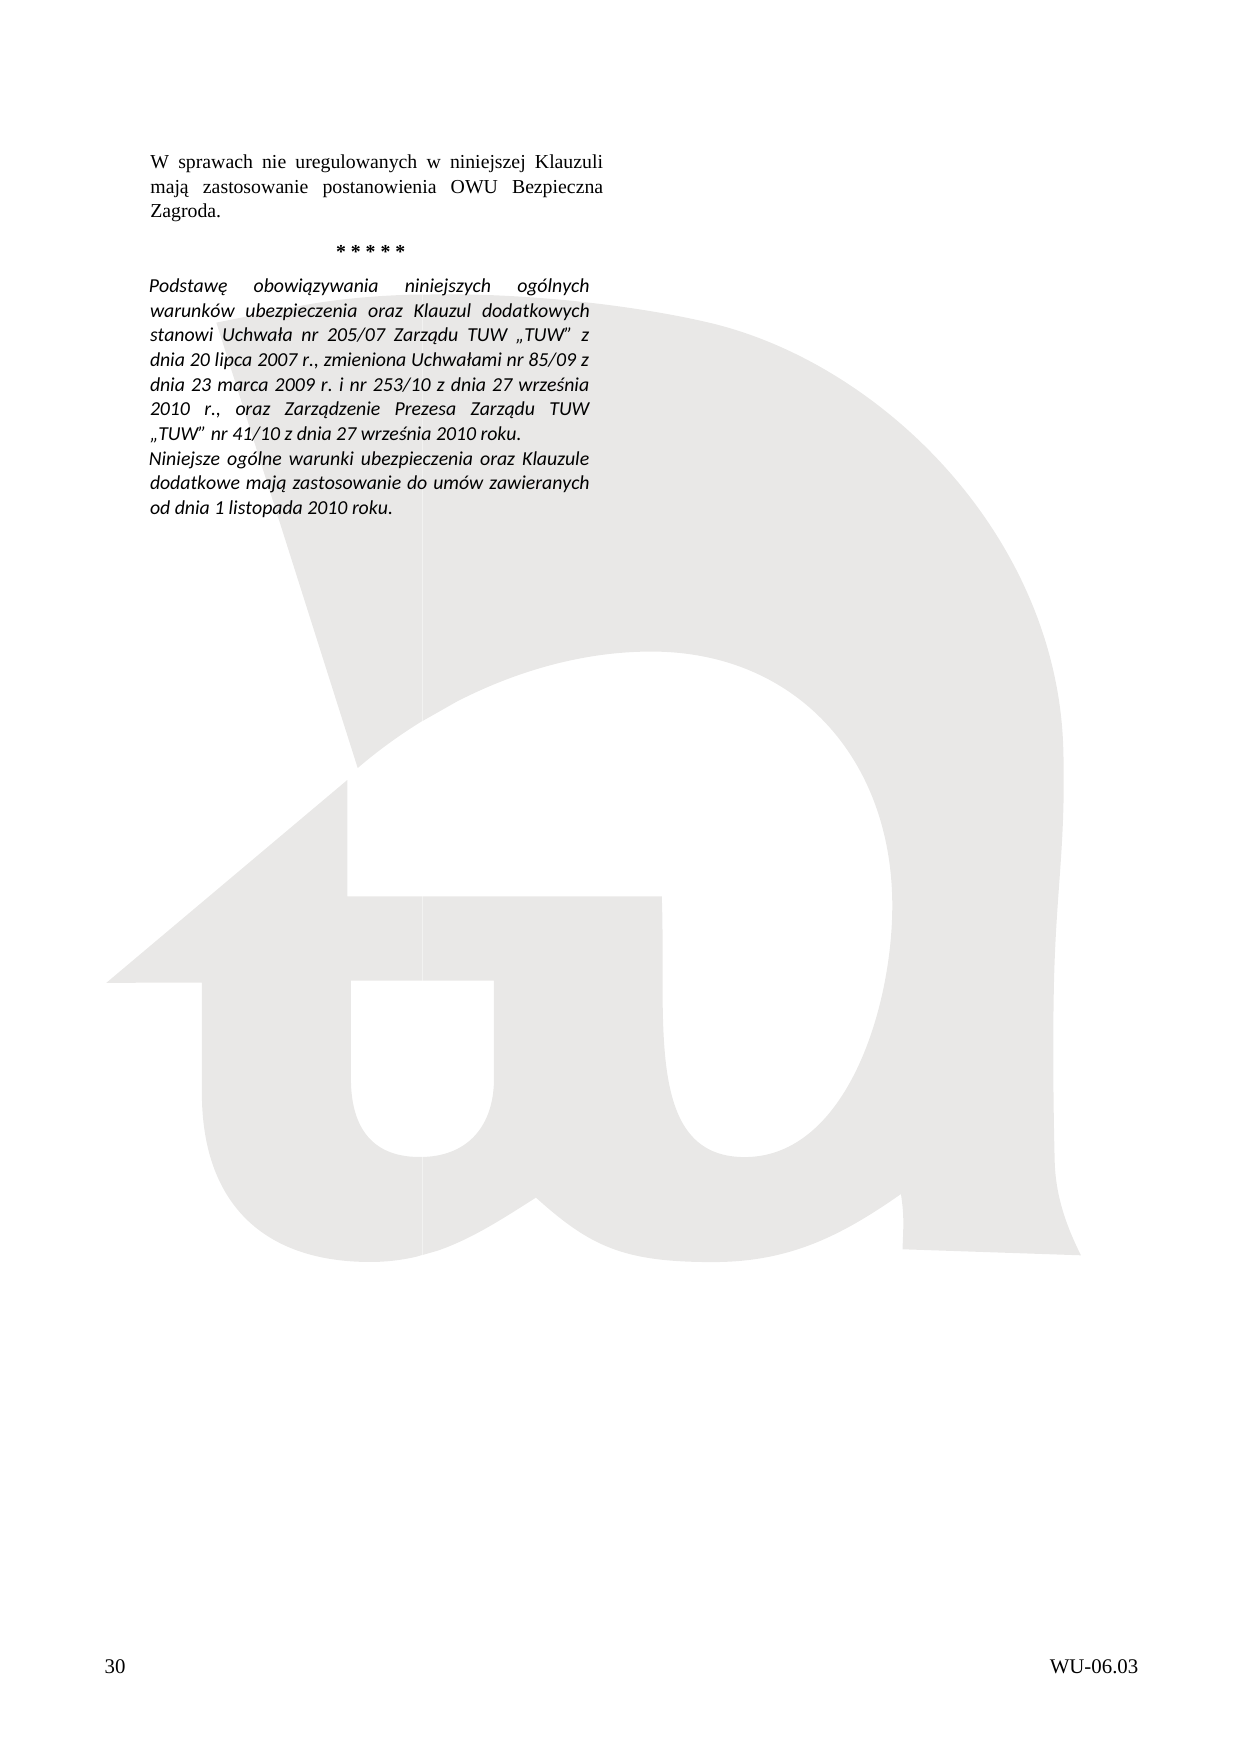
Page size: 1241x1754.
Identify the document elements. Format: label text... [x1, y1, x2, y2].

text Podstawę obowiązywania niniejszych ogólnych warunków ubezpieczenia oraz Klauzul dodatkowych stanowi Uchwała nr 205/07 Zarządu TUW „TUW” z dnia 20 lipca 2007 r., zmieniona Uchwałami nr 85/09 z dnia 23 marca 2009 r. i nr 253/10 z dnia 27 września 2010 r., oraz Zarządzenie Prezesa Zarządu TUW „TUW” nr 41/10 z dnia 27 września 2010 roku. [149, 273, 592, 445]
text W sprawach nie uregulowanych w niniejszej Klauzuli mają zastosowanie postanowienia OWU Bezpieczna Zagroda. [150, 150, 603, 222]
text Niniejsze ogólne warunki ubezpieczenia oraz Klauzule dodatkowe mają zastosowanie do umów zawieranych od dnia 1 listopada 2010 roku. [149, 446, 592, 519]
text * * * * * [160, 239, 580, 262]
